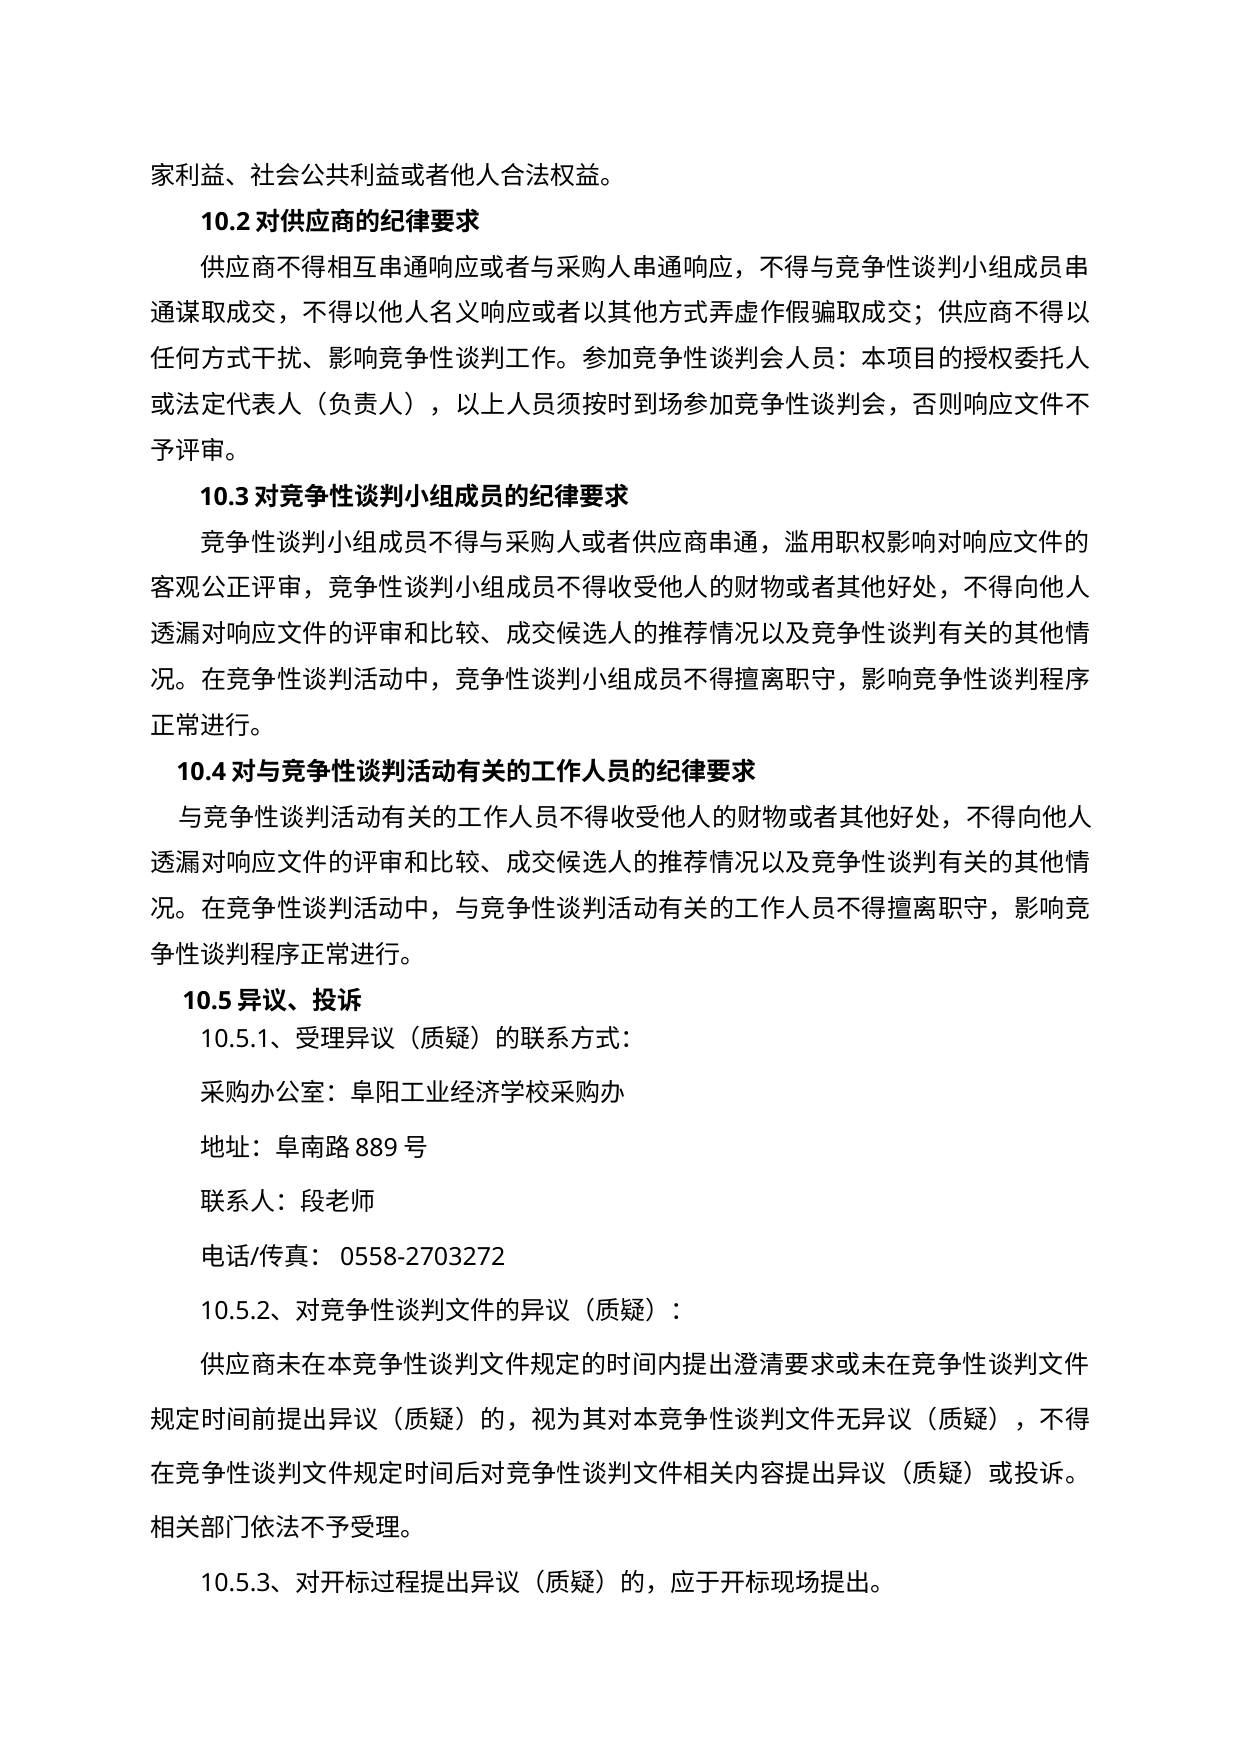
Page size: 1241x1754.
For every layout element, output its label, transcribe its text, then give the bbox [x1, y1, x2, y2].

text 10.5.2、对竞争性谈判文件的异议（质疑）： [150, 1290, 1092, 1327]
text 10.5异议、投诉 [150, 973, 1092, 1018]
text 与竞争性谈判活动有关的工作人员不得收受他人的财物或者其他好处，不得向他人透漏对响应文件的评审和比较、成交候选人的推荐情况以及竞争性谈判有关的其他情况。在竞争性谈判活动中，与竞争性谈判活动有关的工作人员不得擅离职守，影响竞争性谈判程序正常进行。 [150, 789, 1092, 973]
text 电话/传真： 0558-2703272 [150, 1236, 1092, 1272]
text 10.5.1、受理异议（质疑）的联系方式： [150, 1018, 1092, 1055]
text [150, 148, 1092, 193]
text 10.2对供应商的纪律要求 [150, 193, 1092, 239]
text 竞争性谈判小组成员不得与采购人或者供应商串通，滥用职权影响对响应文件的客观公正评审，竞争性谈判小组成员不得收受他人的财物或者其他好处，不得向他人透漏对响应文件的评审和比较、成交候选人的推荐情况以及竞争性谈判有关的其他情况。在竞争性谈判活动中，竞争性谈判小组成员不得擅离职守，影响竞争性谈判程序正常进行。 [150, 514, 1092, 743]
text 10.3对竞争性谈判小组成员的纪律要求 [150, 468, 1092, 514]
text 供应商不得相互串通响应或者与采购人串通响应，不得与竞争性谈判小组成员串通谋取成交，不得以他人名义响应或者以其他方式弄虚作假骗取成交；供应商不得以任何方式干扰、影响竞争性谈判工作。参加竞争性谈判会人员：本项目的授权委托人或法定代表人（负责人），以上人员须按时到场参加竞争性谈判会，否则响应文件不予评审。 [150, 239, 1092, 468]
text 地址：阜南路889号 [150, 1127, 1092, 1163]
text 10.5.3、对开标过程提出异议（质疑）的，应于开标现场提出。 [150, 1562, 1092, 1598]
text 10.4对与竞争性谈判活动有关的工作人员的纪律要求 [150, 743, 1092, 789]
text 采购办公室：阜阳工业经济学校采购办 [150, 1073, 1092, 1109]
text 供应商未在本竞争性谈判文件规定的时间内提出澄清要求或未在竞争性谈判文件规定时间前提出异议（质疑）的，视为其对本竞争性谈判文件无异议（质疑），不得在竞争性谈判文件规定时间后对竞争性谈判文件相关内容提出异议（质疑）或投诉。相关部门依法不予受理。 [150, 1345, 1092, 1544]
text 联系人：段老师 [150, 1182, 1092, 1218]
